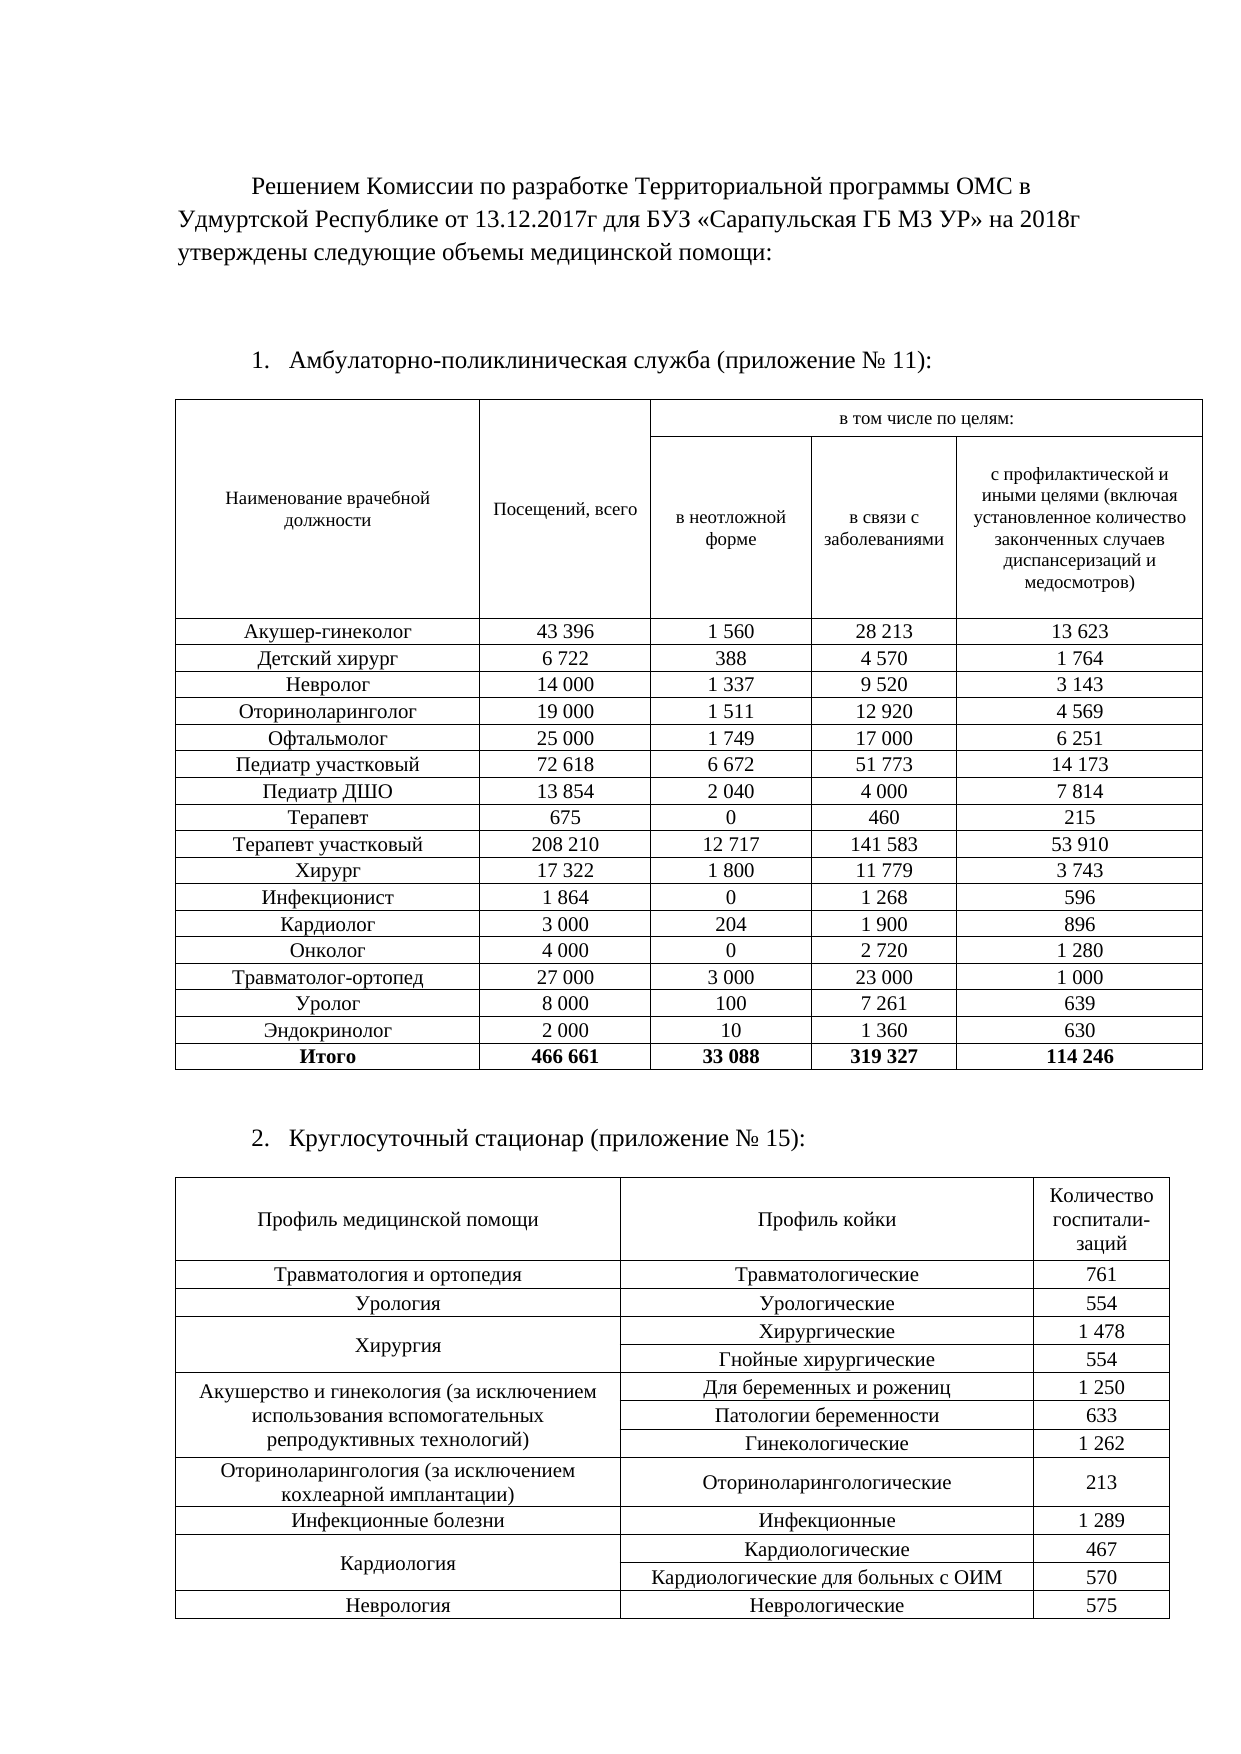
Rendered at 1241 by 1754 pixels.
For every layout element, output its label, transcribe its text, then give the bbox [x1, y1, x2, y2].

table_cell Кардиология [176, 1535, 620, 1590]
table_cell Терапевт [176, 805, 479, 830]
table_cell 23 000 [812, 964, 956, 989]
table_header Профиль медицинской помощи [176, 1178, 620, 1260]
table_cell 51 773 [812, 751, 956, 777]
table_cell 467 [1034, 1535, 1169, 1562]
table_cell 72 618 [480, 751, 650, 777]
table_cell 575 [1034, 1591, 1169, 1618]
table_cell 460 [812, 805, 956, 830]
table_cell 4 569 [957, 698, 1202, 724]
table_cell 53 910 [957, 831, 1202, 857]
table_cell 114 246 [957, 1044, 1202, 1069]
table_cell 4 000 [480, 937, 650, 963]
table_cell Урологические [621, 1289, 1033, 1316]
table_cell 761 [1034, 1261, 1169, 1288]
table_cell Итого [176, 1044, 479, 1069]
table_cell 1 360 [812, 1017, 956, 1042]
table_cell 639 [957, 990, 1202, 1016]
table_cell с профилактической и иными целями (включая установленное количество законченных случаев диспансеризаций и медосмотров) [957, 437, 1202, 617]
table_cell 1 289 [1034, 1507, 1169, 1534]
table_cell Неврологические [621, 1591, 1033, 1618]
table_cell 2 720 [812, 937, 956, 963]
table_cell 466 661 [480, 1044, 650, 1069]
table_cell 1 250 [1034, 1373, 1169, 1400]
table_cell Оториноларингология (за исключением кохлеарной имплантации) [176, 1458, 620, 1506]
table_cell 3 743 [957, 858, 1202, 883]
table_cell Инфекционист [176, 884, 479, 910]
table_cell Для беременных и рожениц [621, 1373, 1033, 1400]
table_cell 896 [957, 911, 1202, 936]
table_cell 0 [651, 805, 811, 830]
table_cell Урология [176, 1289, 620, 1316]
table_cell 6 672 [651, 751, 811, 777]
table_cell 12 717 [651, 831, 811, 857]
table_cell 570 [1034, 1563, 1169, 1590]
table_cell 13 854 [480, 778, 650, 803]
table_cell 215 [957, 805, 1202, 830]
table_cell Хирургия [176, 1317, 620, 1372]
table_header Количество госпитали-заций [1034, 1178, 1169, 1260]
table_cell 554 [1034, 1289, 1169, 1316]
table_cell Травматологические [621, 1261, 1033, 1288]
table_cell Хирургические [621, 1317, 1033, 1344]
table_cell 19 000 [480, 698, 650, 724]
table_cell Патологии беременности [621, 1401, 1033, 1428]
table_cell 388 [651, 645, 811, 671]
table_cell 0 [651, 937, 811, 963]
table_cell 1 000 [957, 964, 1202, 989]
table_cell Неврология [176, 1591, 620, 1618]
table_cell Хирург [176, 858, 479, 883]
table_cell 1 764 [957, 645, 1202, 671]
table_cell 7 814 [957, 778, 1202, 803]
table_cell Акушерство и гинекология (за исключением использования вспомогательных репродуктивных технологий) [176, 1373, 620, 1457]
table_cell 1 800 [651, 858, 811, 883]
table_cell 11 779 [812, 858, 956, 883]
table_cell 27 000 [480, 964, 650, 989]
table_cell 1 262 [1034, 1430, 1169, 1457]
table_cell 28 213 [812, 619, 956, 644]
table_cell в связи с заболеваниями [812, 437, 956, 617]
table_cell в неотложной форме [651, 437, 811, 617]
table_cell 3 143 [957, 672, 1202, 697]
table_cell Акушер-гинеколог [176, 619, 479, 644]
table_cell Травматолог-ортопед [176, 964, 479, 989]
table_cell Кардиологические [621, 1535, 1033, 1562]
table_cell Офтальмолог [176, 725, 479, 750]
table_cell 2 000 [480, 1017, 650, 1042]
table_cell Гинекологические [621, 1430, 1033, 1457]
table_cell 4 000 [812, 778, 956, 803]
table_cell 10 [651, 1017, 811, 1042]
table_cell Уролог [176, 990, 479, 1016]
table_cell 1 560 [651, 619, 811, 644]
table_cell 596 [957, 884, 1202, 910]
table_cell 17 000 [812, 725, 956, 750]
table_cell 633 [1034, 1401, 1169, 1428]
text Решением Комиссии по разработке Территориальной программы ОМС в Удмуртской Республике от 13.12.2017г для БУЗ «Сарапульская ГБ МЗ УР» на 2018г утверждены следующие объемы медицинской помощи: [177, 171, 1152, 266]
table_cell 1 337 [651, 672, 811, 697]
table_cell 6 251 [957, 725, 1202, 750]
table_cell Онколог [176, 937, 479, 963]
table_cell Эндокринолог [176, 1017, 479, 1042]
table_cell 3 000 [480, 911, 650, 936]
table_cell 630 [957, 1017, 1202, 1042]
table_cell Невролог [176, 672, 479, 697]
table_header Посещений, всего [480, 400, 650, 617]
table_cell 17 322 [480, 858, 650, 883]
table_cell 1 864 [480, 884, 650, 910]
table_cell 1 268 [812, 884, 956, 910]
table_cell 213 [1034, 1458, 1169, 1506]
table_cell 1 511 [651, 698, 811, 724]
table_cell Детский хирург [176, 645, 479, 671]
table_cell 1 749 [651, 725, 811, 750]
table_cell 1 900 [812, 911, 956, 936]
table_cell 13 623 [957, 619, 1202, 644]
table_cell 14 173 [957, 751, 1202, 777]
table_cell Кардиолог [176, 911, 479, 936]
table_cell 675 [480, 805, 650, 830]
table_cell 100 [651, 990, 811, 1016]
table_cell 319 327 [812, 1044, 956, 1069]
table_cell 6 722 [480, 645, 650, 671]
table_cell 1 478 [1034, 1317, 1169, 1344]
table_cell Гнойные хирургические [621, 1345, 1033, 1372]
table_cell 2 040 [651, 778, 811, 803]
list Круглосуточный стационар (приложение № 15): [251, 1123, 1152, 1152]
table_cell 208 210 [480, 831, 650, 857]
table_cell 0 [651, 884, 811, 910]
table_cell Инфекционные болезни [176, 1507, 620, 1534]
table_cell 204 [651, 911, 811, 936]
list Амбулаторно-поликлиническая служба (приложение № 11): [251, 345, 1152, 374]
table_cell 12 920 [812, 698, 956, 724]
table_cell 141 583 [812, 831, 956, 857]
table_cell Оториноларинголог [176, 698, 479, 724]
table_cell 9 520 [812, 672, 956, 697]
table_cell 3 000 [651, 964, 811, 989]
table_cell 14 000 [480, 672, 650, 697]
table_cell Инфекционные [621, 1507, 1033, 1534]
table_header в том числе по целям: [651, 400, 1202, 436]
table_cell Терапевт участковый [176, 831, 479, 857]
table_cell Педиатр участковый [176, 751, 479, 777]
table_cell 43 396 [480, 619, 650, 644]
table_cell Травматология и ортопедия [176, 1261, 620, 1288]
table_cell 1 280 [957, 937, 1202, 963]
table_cell Педиатр ДШО [176, 778, 479, 803]
table_header Профиль койки [621, 1178, 1033, 1260]
table_cell 4 570 [812, 645, 956, 671]
table_cell Кардиологические для больных с ОИМ [621, 1563, 1033, 1590]
table_cell 554 [1034, 1345, 1169, 1372]
table_cell 8 000 [480, 990, 650, 1016]
table_cell 7 261 [812, 990, 956, 1016]
table_header Наименование врачебной должности [176, 400, 479, 617]
table_cell Оториноларингологические [621, 1458, 1033, 1506]
table_cell 25 000 [480, 725, 650, 750]
table_cell 33 088 [651, 1044, 811, 1069]
